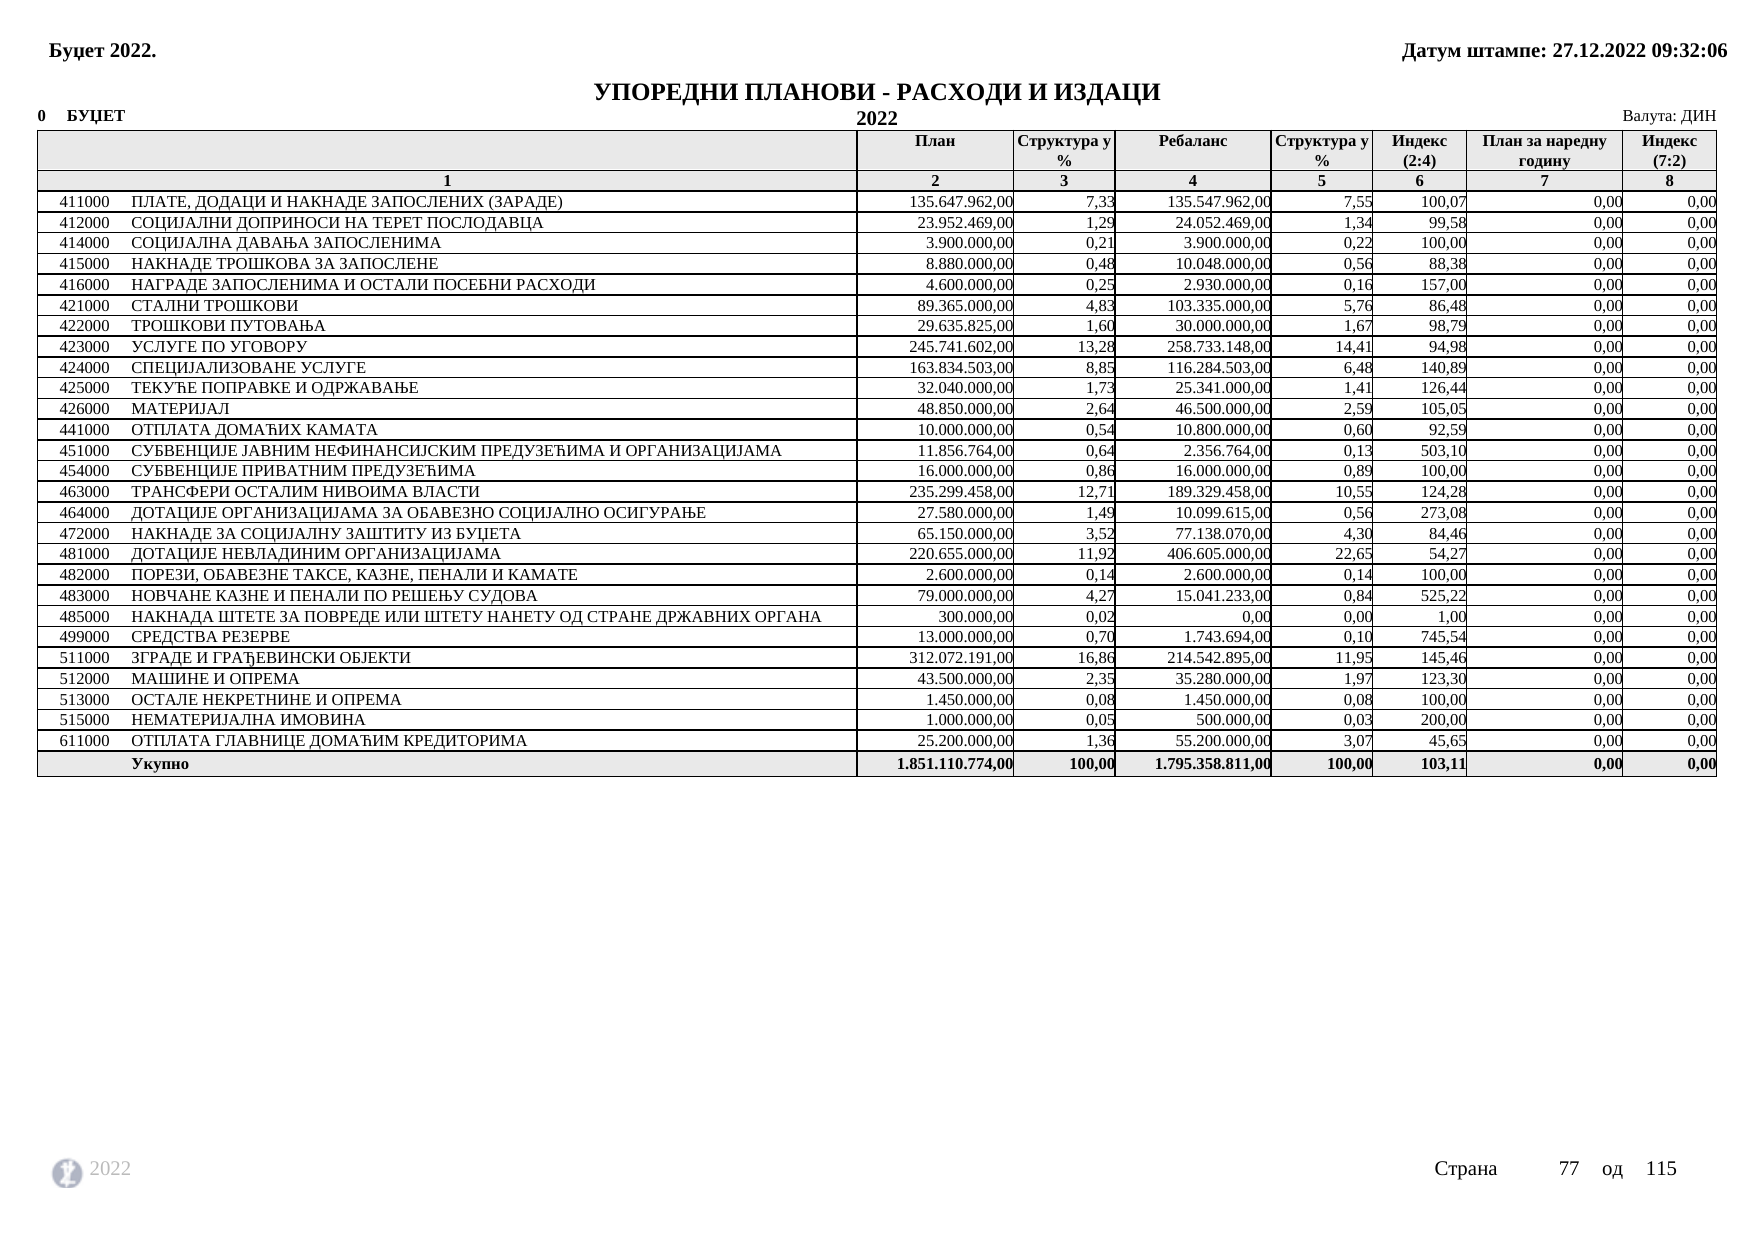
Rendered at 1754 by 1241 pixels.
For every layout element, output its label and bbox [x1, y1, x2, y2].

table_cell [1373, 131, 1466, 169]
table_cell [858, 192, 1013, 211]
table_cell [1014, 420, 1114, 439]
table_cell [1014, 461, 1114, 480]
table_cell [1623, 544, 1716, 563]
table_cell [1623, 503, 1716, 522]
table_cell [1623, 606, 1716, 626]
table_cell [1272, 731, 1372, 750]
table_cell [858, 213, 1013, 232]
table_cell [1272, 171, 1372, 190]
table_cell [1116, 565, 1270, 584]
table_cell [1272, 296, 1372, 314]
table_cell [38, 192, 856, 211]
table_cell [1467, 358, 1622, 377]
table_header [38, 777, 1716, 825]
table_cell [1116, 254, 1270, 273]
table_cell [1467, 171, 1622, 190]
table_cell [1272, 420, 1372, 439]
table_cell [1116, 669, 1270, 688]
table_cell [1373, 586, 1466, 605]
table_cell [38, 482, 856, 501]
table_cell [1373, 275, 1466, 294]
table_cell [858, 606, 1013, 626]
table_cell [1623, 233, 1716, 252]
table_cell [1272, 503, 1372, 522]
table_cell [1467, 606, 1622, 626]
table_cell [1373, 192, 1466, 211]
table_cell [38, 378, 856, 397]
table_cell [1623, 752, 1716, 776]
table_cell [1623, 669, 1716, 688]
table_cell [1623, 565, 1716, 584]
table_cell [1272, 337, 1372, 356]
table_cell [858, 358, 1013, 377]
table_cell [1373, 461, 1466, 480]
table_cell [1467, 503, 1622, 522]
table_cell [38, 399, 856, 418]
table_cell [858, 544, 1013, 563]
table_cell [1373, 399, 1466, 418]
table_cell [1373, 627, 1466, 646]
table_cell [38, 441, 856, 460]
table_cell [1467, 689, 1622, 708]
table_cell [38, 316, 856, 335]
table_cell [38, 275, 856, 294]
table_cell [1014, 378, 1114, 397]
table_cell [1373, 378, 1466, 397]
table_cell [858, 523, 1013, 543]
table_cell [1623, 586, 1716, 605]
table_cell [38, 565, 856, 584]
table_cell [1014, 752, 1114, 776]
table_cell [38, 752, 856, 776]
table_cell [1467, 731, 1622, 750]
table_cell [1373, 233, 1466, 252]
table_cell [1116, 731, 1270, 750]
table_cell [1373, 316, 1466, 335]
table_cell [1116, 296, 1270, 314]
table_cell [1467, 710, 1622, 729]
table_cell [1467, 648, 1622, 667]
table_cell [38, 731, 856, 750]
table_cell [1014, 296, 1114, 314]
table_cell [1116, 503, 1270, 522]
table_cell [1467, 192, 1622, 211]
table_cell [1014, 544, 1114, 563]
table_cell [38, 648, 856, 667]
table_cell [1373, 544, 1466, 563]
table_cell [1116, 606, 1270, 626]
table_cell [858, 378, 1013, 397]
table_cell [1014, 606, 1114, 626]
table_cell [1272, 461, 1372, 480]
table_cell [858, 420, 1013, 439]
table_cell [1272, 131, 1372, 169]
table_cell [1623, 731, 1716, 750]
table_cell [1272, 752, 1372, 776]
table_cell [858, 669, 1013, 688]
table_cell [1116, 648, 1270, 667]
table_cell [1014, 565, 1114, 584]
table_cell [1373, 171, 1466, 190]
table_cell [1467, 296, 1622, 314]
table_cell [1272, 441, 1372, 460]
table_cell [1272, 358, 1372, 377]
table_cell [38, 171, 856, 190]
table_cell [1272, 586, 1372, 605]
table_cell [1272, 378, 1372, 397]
picture [48, 1155, 87, 1188]
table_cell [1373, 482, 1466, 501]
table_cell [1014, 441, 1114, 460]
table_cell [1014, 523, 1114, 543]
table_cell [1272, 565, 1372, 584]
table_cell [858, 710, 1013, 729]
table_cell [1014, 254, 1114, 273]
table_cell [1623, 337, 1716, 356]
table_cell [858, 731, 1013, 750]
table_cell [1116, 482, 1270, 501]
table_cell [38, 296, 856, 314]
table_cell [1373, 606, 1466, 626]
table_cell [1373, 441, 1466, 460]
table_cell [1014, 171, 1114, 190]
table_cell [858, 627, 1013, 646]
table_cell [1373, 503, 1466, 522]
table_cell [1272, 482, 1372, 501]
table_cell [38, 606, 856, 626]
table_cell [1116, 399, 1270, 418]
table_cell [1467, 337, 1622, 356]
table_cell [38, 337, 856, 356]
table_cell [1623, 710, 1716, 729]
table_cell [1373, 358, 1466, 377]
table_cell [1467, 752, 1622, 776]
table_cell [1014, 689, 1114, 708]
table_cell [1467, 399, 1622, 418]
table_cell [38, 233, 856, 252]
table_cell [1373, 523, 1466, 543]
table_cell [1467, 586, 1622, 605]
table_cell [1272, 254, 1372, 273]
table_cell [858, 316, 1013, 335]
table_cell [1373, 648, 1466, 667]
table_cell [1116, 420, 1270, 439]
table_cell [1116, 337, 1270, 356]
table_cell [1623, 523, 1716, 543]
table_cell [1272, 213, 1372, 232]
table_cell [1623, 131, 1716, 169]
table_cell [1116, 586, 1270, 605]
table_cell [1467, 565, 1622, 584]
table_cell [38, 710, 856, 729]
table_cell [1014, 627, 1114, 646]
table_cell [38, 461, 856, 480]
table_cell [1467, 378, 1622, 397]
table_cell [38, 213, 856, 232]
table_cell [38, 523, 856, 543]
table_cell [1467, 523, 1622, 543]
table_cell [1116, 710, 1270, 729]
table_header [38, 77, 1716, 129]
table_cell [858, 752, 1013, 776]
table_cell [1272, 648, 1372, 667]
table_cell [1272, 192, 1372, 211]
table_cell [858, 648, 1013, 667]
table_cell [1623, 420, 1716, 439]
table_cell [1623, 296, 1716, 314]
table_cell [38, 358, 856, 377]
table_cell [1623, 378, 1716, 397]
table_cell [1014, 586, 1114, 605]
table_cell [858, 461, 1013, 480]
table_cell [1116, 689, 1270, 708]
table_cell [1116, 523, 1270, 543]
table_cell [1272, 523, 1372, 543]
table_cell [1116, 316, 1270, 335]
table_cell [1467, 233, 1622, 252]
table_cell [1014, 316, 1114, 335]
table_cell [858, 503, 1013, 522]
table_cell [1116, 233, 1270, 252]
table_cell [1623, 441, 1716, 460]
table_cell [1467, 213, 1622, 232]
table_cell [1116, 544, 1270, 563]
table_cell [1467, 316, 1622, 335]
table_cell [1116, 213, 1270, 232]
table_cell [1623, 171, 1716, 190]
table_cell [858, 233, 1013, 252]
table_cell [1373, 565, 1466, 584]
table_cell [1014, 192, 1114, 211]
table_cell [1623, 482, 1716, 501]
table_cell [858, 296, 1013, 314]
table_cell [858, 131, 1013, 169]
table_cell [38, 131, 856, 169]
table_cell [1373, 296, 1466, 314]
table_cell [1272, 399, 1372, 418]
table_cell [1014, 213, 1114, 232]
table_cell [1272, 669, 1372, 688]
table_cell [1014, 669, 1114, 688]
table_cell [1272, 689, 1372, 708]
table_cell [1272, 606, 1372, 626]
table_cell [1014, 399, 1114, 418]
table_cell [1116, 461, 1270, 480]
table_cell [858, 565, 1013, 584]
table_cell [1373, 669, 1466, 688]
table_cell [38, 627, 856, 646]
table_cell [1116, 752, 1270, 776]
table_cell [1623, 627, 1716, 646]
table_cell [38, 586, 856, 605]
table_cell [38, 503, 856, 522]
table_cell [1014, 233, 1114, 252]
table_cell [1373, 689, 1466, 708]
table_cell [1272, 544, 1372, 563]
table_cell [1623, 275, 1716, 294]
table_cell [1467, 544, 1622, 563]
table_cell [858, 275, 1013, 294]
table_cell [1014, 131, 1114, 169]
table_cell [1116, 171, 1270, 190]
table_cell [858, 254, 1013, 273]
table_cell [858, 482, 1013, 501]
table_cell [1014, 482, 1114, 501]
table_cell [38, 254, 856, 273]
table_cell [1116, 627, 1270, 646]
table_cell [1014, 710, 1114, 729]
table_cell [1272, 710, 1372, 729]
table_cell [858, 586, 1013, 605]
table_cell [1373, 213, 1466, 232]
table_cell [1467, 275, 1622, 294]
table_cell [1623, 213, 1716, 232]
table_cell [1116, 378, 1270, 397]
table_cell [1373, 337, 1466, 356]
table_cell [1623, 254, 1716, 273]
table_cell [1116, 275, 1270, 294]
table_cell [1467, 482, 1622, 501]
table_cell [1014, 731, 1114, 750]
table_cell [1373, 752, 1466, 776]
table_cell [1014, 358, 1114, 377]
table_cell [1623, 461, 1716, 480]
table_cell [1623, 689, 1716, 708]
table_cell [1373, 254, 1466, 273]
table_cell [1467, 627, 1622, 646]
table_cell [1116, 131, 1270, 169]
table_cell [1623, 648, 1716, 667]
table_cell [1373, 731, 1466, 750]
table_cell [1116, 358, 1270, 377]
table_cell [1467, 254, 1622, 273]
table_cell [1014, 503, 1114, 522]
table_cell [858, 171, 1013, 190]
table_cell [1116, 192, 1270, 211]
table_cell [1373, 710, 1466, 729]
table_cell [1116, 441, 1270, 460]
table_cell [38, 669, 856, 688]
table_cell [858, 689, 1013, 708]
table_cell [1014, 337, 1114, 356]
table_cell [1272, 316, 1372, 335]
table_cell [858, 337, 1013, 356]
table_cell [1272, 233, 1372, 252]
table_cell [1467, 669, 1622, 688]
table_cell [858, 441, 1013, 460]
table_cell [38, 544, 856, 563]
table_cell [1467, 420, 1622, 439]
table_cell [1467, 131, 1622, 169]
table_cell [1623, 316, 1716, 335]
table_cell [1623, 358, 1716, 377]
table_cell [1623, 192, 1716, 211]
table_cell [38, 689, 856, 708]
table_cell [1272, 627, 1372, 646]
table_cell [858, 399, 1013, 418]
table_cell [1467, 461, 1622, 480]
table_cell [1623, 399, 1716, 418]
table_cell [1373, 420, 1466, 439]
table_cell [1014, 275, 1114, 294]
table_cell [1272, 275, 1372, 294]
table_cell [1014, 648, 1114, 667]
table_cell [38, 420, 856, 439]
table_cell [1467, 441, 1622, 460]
